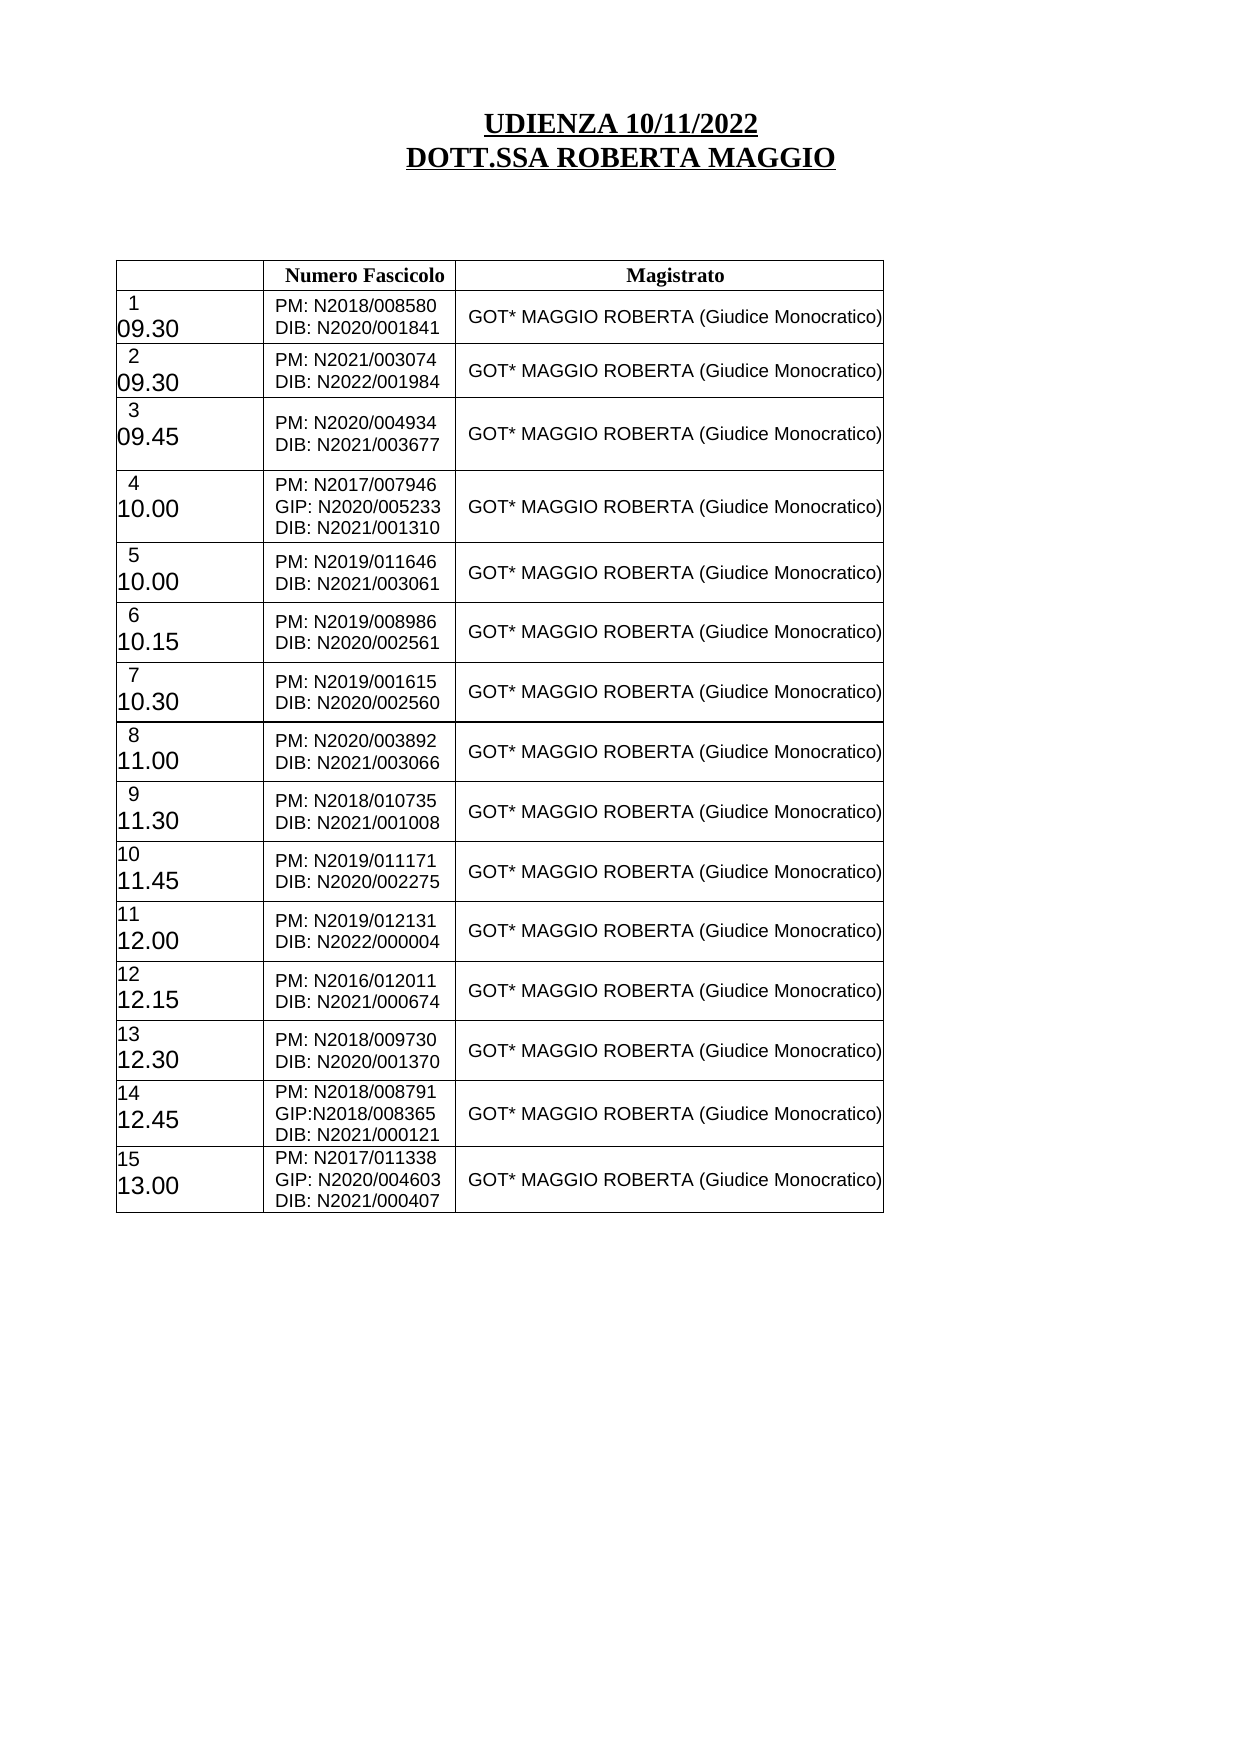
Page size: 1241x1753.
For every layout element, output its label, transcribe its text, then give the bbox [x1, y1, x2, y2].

table_cell 1 09.30 [117, 291, 263, 343]
table_header [117, 261, 263, 289]
table_cell GOT* MAGGIO ROBERTA (Giudice Monocratico) [456, 344, 883, 397]
table_header Numero Fascicolo [264, 261, 455, 289]
table_cell 5 10.00 [117, 543, 263, 602]
table_cell GOT* MAGGIO ROBERTA (Giudice Monocratico) [456, 1147, 883, 1212]
table_cell 8 11.00 [117, 723, 263, 781]
table_cell PM: N2018/010735 DIB: N2021/001008 [264, 782, 455, 841]
table_cell 10 11.45 [117, 842, 263, 901]
table_cell PM: N2018/008791 GIP:N2018/008365 DIB: N2021/000121 [264, 1081, 455, 1146]
table_cell GOT* MAGGIO ROBERTA (Giudice Monocratico) [456, 902, 883, 961]
table_header Magistrato [456, 261, 883, 289]
text UDIENZA 10/11/2022 [128, 106, 1113, 140]
table_cell 11 12.00 [117, 902, 263, 961]
table_cell PM: N2020/004934 DIB: N2021/003677 [264, 398, 455, 469]
table_cell GOT* MAGGIO ROBERTA (Giudice Monocratico) [456, 962, 883, 1020]
table_cell PM: N2019/012131 DIB: N2022/000004 [264, 902, 455, 961]
table_cell GOT* MAGGIO ROBERTA (Giudice Monocratico) [456, 291, 883, 343]
table_cell GOT* MAGGIO ROBERTA (Giudice Monocratico) [456, 1081, 883, 1146]
table_cell 2 09.30 [117, 344, 263, 397]
table_cell 15 13.00 [117, 1147, 263, 1212]
table_cell PM: N2019/011646 DIB: N2021/003061 [264, 543, 455, 602]
table_cell 4 10.00 [117, 471, 263, 542]
table_cell GOT* MAGGIO ROBERTA (Giudice Monocratico) [456, 471, 883, 542]
table_cell GOT* MAGGIO ROBERTA (Giudice Monocratico) [456, 543, 883, 602]
table_cell 9 11.30 [117, 782, 263, 841]
table_cell GOT* MAGGIO ROBERTA (Giudice Monocratico) [456, 398, 883, 469]
table_cell GOT* MAGGIO ROBERTA (Giudice Monocratico) [456, 723, 883, 781]
table_cell 7 10.30 [117, 663, 263, 721]
table_cell PM: N2018/009730 DIB: N2020/001370 [264, 1021, 455, 1080]
table_cell GOT* MAGGIO ROBERTA (Giudice Monocratico) [456, 782, 883, 841]
table_cell PM: N2017/007946 GIP: N2020/005233 DIB: N2021/001310 [264, 471, 455, 542]
table_cell PM: N2021/003074 DIB: N2022/001984 [264, 344, 455, 397]
table_cell 3 09.45 [117, 398, 263, 469]
table_cell GOT* MAGGIO ROBERTA (Giudice Monocratico) [456, 1021, 883, 1080]
table_cell PM: N2017/011338 GIP: N2020/004603 DIB: N2021/000407 [264, 1147, 455, 1212]
table_cell 13 12.30 [117, 1021, 263, 1080]
table_cell GOT* MAGGIO ROBERTA (Giudice Monocratico) [456, 603, 883, 662]
table_cell 6 10.15 [117, 603, 263, 662]
table_cell PM: N2018/008580 DIB: N2020/001841 [264, 291, 455, 343]
table_cell 12 12.15 [117, 962, 263, 1020]
table_cell PM: N2019/008986 DIB: N2020/002561 [264, 603, 455, 662]
table_cell PM: N2019/001615 DIB: N2020/002560 [264, 663, 455, 721]
table_cell PM: N2016/012011 DIB: N2021/000674 [264, 962, 455, 1020]
table_cell GOT* MAGGIO ROBERTA (Giudice Monocratico) [456, 663, 883, 721]
table_cell GOT* MAGGIO ROBERTA (Giudice Monocratico) [456, 842, 883, 901]
table_cell PM: N2020/003892 DIB: N2021/003066 [264, 723, 455, 781]
table_cell 14 12.45 [117, 1081, 263, 1146]
text DOTT.SSA ROBERTA MAGGIO [128, 140, 1113, 173]
table_cell PM: N2019/011171 DIB: N2020/002275 [264, 842, 455, 901]
